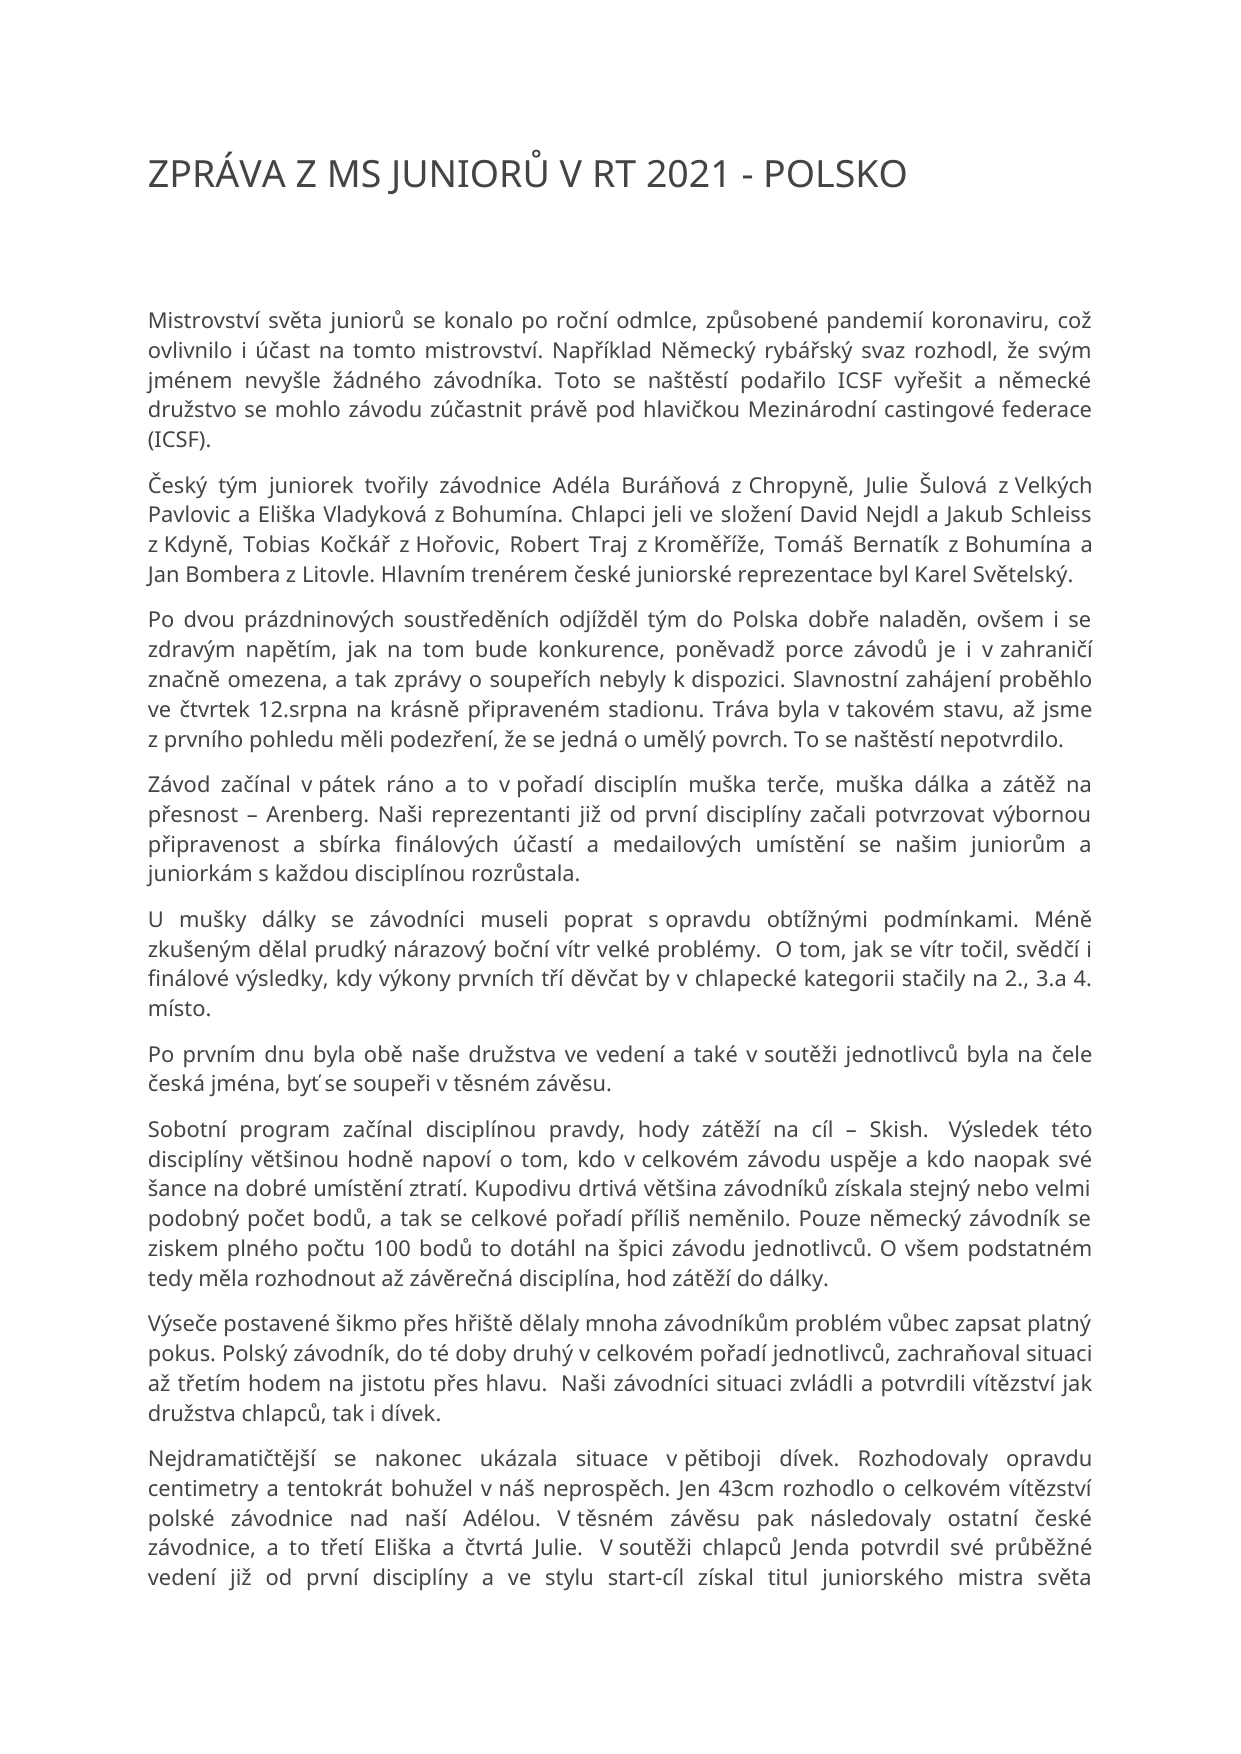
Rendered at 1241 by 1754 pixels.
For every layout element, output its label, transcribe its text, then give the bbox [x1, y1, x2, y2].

text Závod začínal v pátek ráno a to v pořadí disciplín muška terče, muška dálka a zátěž na přesnost – Arenberg. Naši reprezentanti již od první disciplíny začali potvrzovat výbornou připravenost a sbírka finálových účastí a medailových umístění se našim juniorům a juniorkám s každou disciplínou rozrůstala. [148, 769, 1093, 888]
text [148, 1443, 1093, 1592]
text Po prvním dnu byla obě naše družstva ve vedení a také v soutěži jednotlivců byla na čele česká jména, byť se soupeři v těsném závěsu. [148, 1039, 1093, 1098]
text ZPRÁVA Z MS JUNIORŮ V RT 2021 - POLSKO [148, 148, 1093, 199]
text Sobotní program začínal disciplínou pravdy, hody zátěží na cíl – Skish. Výsledek této disciplíny většinou hodně napoví o tom, kdo v celkovém závodu uspěje a kdo naopak své šance na dobré umístění ztratí. Kupodivu drtivá většina závodníků získala stejný nebo velmi podobný počet bodů, a tak se celkové pořadí příliš neměnilo. Pouze německý závodník se ziskem plného počtu 100 bodů to dotáhl na špici závodu jednotlivců. O všem podstatném tedy měla rozhodnout až závěrečná disciplína, hod zátěží do dálky. [148, 1114, 1093, 1293]
text Výseče postavené šikmo přes hřiště dělaly mnoha závodníkům problém vůbec zapsat platný pokus. Polský závodník, do té doby druhý v celkovém pořadí jednotlivců, zachraňoval situaci až třetím hodem na jistotu přes hlavu. Naši závodníci situaci zvládli a potvrdili vítězství jak družstva chlapců, tak i dívek. [148, 1308, 1093, 1427]
text Po dvou prázdninových soustředěních odjížděl tým do Polska dobře naladěn, ovšem i se zdravým napětím, jak na tom bude konkurence, poněvadž porce závodů je i v zahraničí značně omezena, a tak zprávy o soupeřích nebyly k dispozici. Slavnostní zahájení proběhlo ve čtvrtek 12.srpna na krásně připraveném stadionu. Tráva byla v takovém stavu, až jsme z prvního pohledu měli podezření, že se jedná o umělý povrch. To se naštěstí nepotvrdilo. [148, 604, 1093, 753]
text U mušky dálky se závodníci museli poprat s opravdu obtížnými podmínkami. Méně zkušeným dělal prudký nárazový boční vítr velké problémy. O tom, jak se vítr točil, svědčí i finálové výsledky, kdy výkony prvních tří děvčat by v chlapecké kategorii stačily na 2., 3.a 4. místo. [148, 904, 1093, 1023]
text Český tým juniorek tvořily závodnice Adéla Buráňová z Chropyně, Julie Šulová z Velkých Pavlovic a Eliška Vladyková z Bohumína. Chlapci jeli ve složení David Nejdl a Jakub Schleiss z Kdyně, Tobias Kočkář z Hořovic, Robert Traj z Kroměříže, Tomáš Bernatík z Bohumína a Jan Bombera z Litovle. Hlavním trenérem české juniorské reprezentace byl Karel Světelský. [148, 470, 1093, 589]
text Mistrovství světa juniorů se konalo po roční odmlce, způsobené pandemií koronaviru, což ovlivnilo i účast na tomto mistrovství. Například Německý rybářský svaz rozhodl, že svým jménem nevyšle žádného závodníka. Toto se naštěstí podařilo ICSF vyřešit a německé družstvo se mohlo závodu zúčastnit právě pod hlavičkou Mezinárodní castingové federace (ICSF). [148, 305, 1093, 454]
